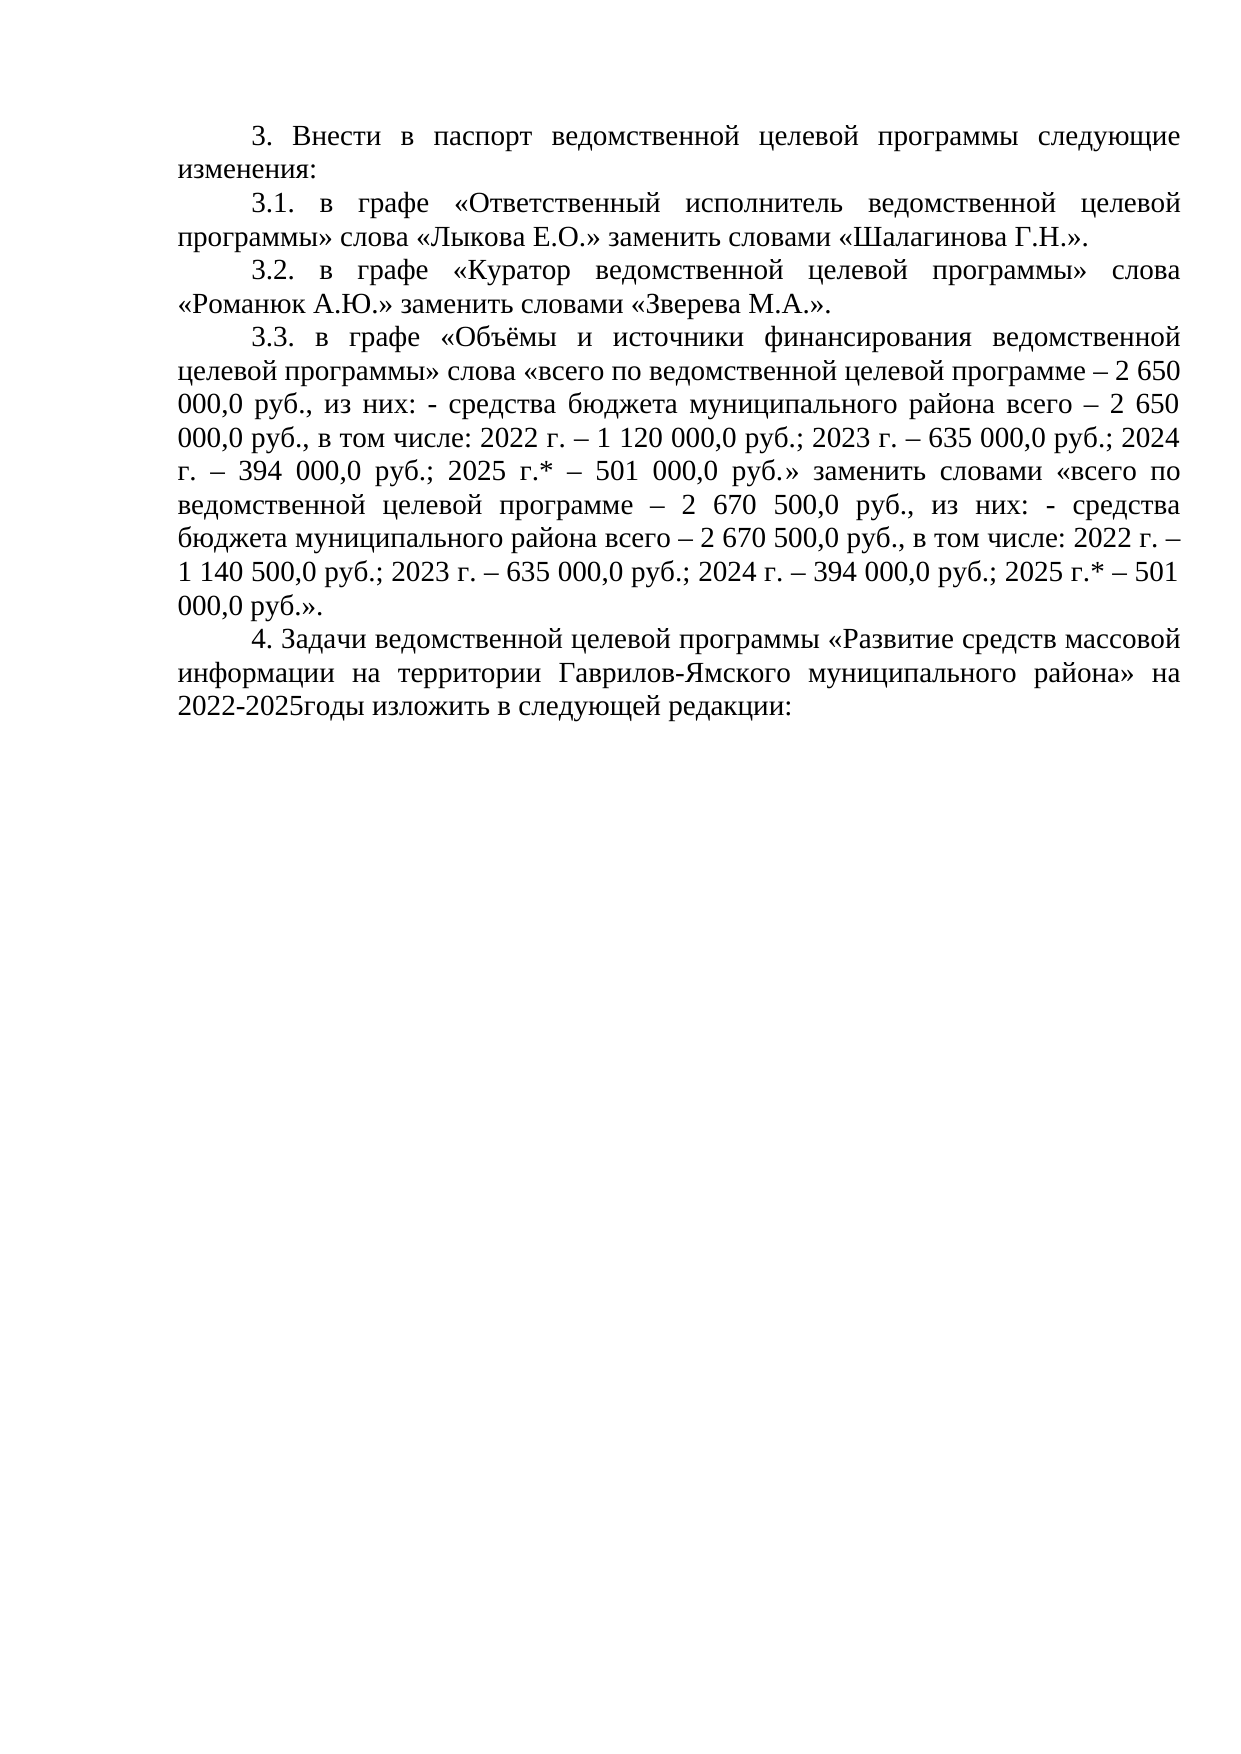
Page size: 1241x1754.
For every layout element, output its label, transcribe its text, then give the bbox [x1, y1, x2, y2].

text 3.2. в графе «Куратор ведомственной целевой программы» слова «Романюк А.Ю.» заменить словами «Зверева М.А.». [177, 252, 1181, 319]
text 3. Внести в паспорт ведомственной целевой программы следующие изменения: [177, 118, 1181, 185]
text 3.3. в графе «Объёмы и источники финансирования ведомственной целевой программы» слова «всего по ведомственной целевой программе – 2 650 000,0 руб., из них: - средства бюджета муниципального района всего – 2 650 000,0 руб., в том числе: 2022 г. – 1 120 000,0 руб.; 2023 г. – 635 000,0 руб.; 2024 г. – 394 000,0 руб.; 2025 г.* – 501 000,0 руб.» заменить словами «всего по ведомственной целевой программе – 2 670 500,0 руб., из них: - средства бюджета муниципального района всего – 2 670 500,0 руб., в том числе: 2022 г. – 1 140 500,0 руб.; 2023 г. – 635 000,0 руб.; 2024 г. – 394 000,0 руб.; 2025 г.* – 501 000,0 руб.». [177, 319, 1181, 621]
text 3.1. в графе «Ответственный исполнитель ведомственной целевой программы» слова «Лыкова Е.О.» заменить словами «Шалагинова Г.Н.». [177, 185, 1181, 252]
text 4. Задачи ведомственной целевой программы «Развитие средств массовой информации на территории Гаврилов-Ямского муниципального района» на 2022-2025годы изложить в следующей редакции: [177, 621, 1181, 722]
